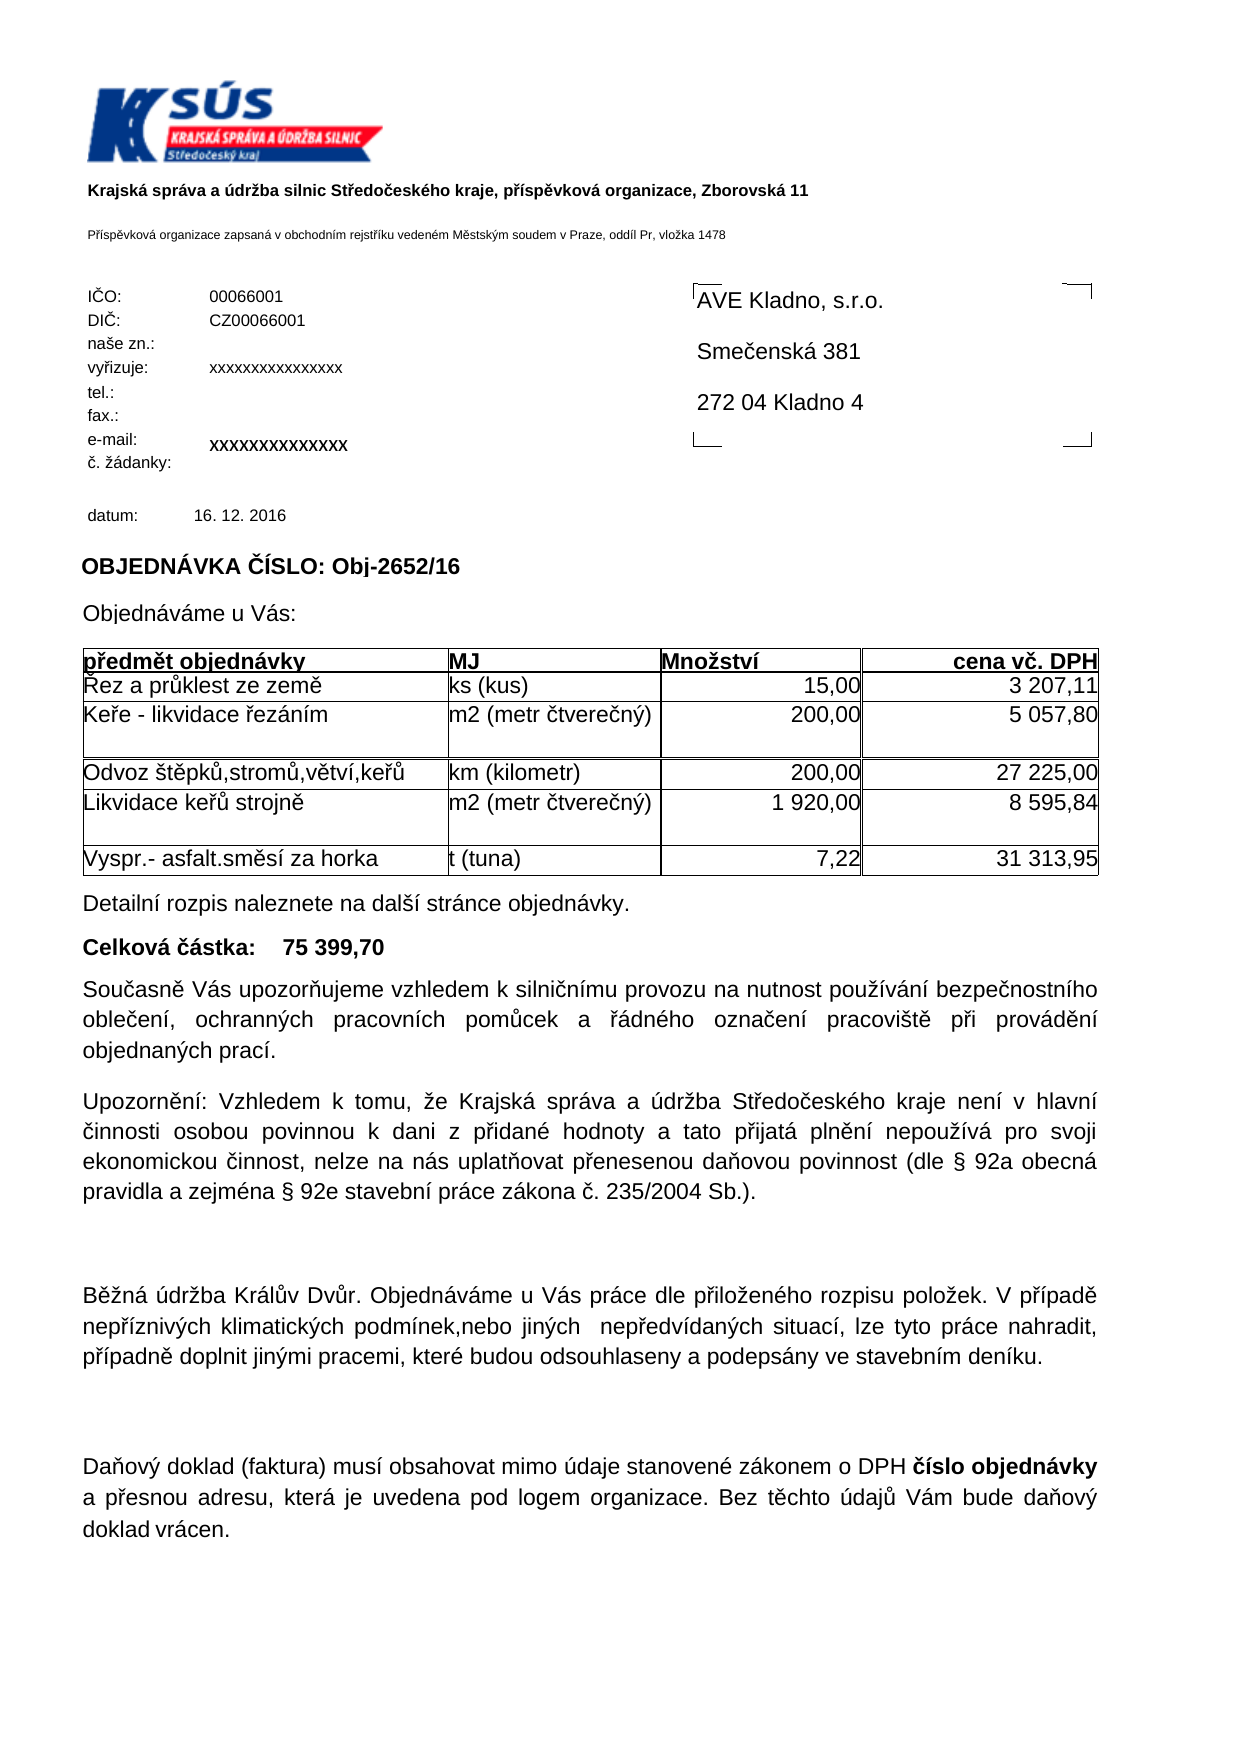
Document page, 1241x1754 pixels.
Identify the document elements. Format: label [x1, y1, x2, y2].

picture [87, 62, 383, 180]
